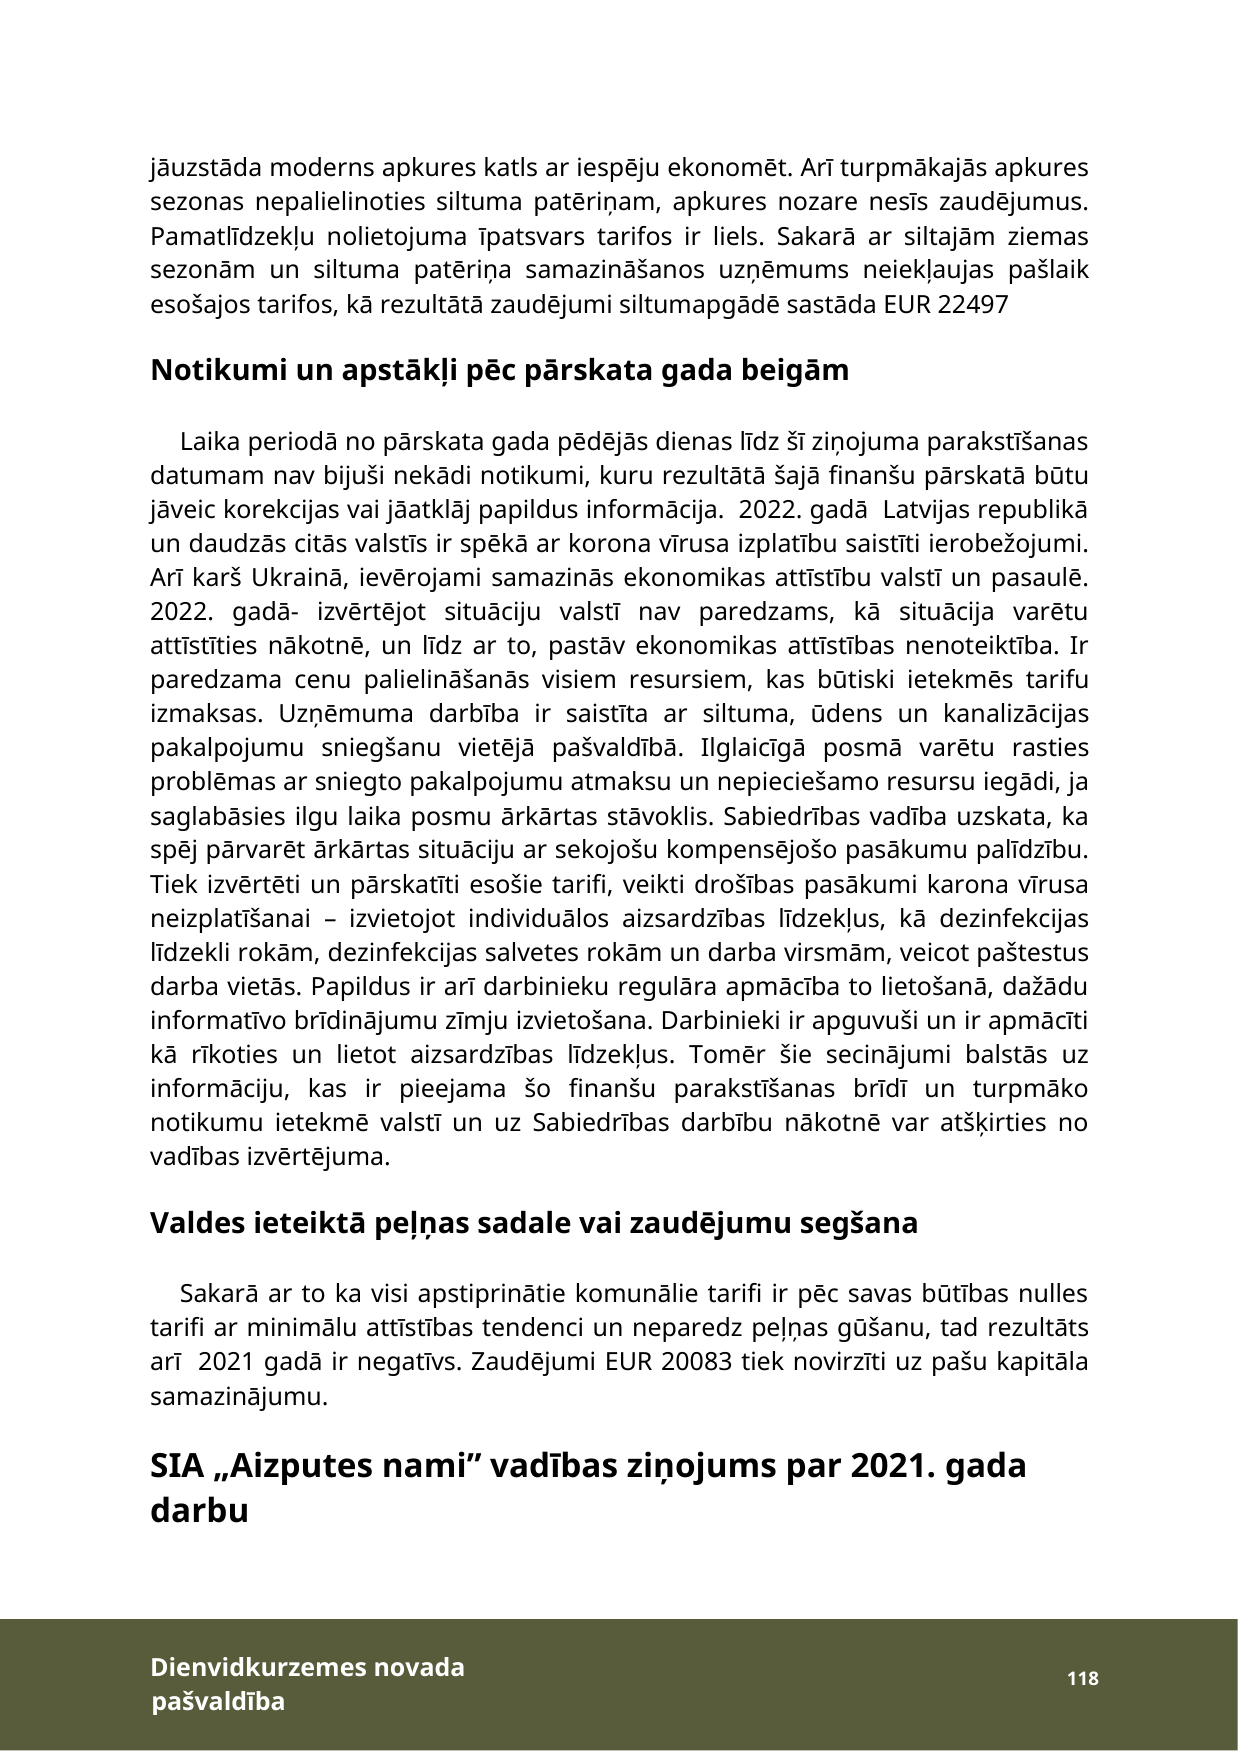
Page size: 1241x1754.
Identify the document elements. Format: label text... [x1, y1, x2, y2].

text Laika periodā no pārskata gada pēdējās dienas līdz šī ziņojuma parakstīšanas datumam nav bijuši nekādi notikumi, kuru rezultātā šajā finanšu pārskatā būtu jāveic korekcijas vai jāatklāj papildus informācija. 2022. gadā Latvijas republikā un daudzās citās valstīs ir spēkā ar korona vīrusa izplatību saistīti ierobežojumi. Arī karš Ukrainā, ievērojami samazinās ekonomikas attīstību valstī un pasaulē. 2022. gadā- izvērtējot situāciju valstī nav paredzams, kā situācija varētu attīstīties nākotnē, un līdz ar to, pastāv ekonomikas attīstības nenoteiktība. Ir paredzama cenu palielināšanās visiem resursiem, kas būtiski ietekmēs tarifu izmaksas. Uzņēmuma darbība ir saistīta ar siltuma, ūdens un kanalizācijas pakalpojumu sniegšanu vietējā pašvaldībā. Ilglaicīgā posmā varētu rasties problēmas ar sniegto pakalpojumu atmaksu un nepieciešamo resursu iegādi, ja saglabāsies ilgu laika posmu ārkārtas stāvoklis. Sabiedrības vadība uzskata, ka spēj pārvarēt ārkārtas situāciju ar sekojošu kompensējošo pasākumu palīdzību. Tiek izvērtēti un pārskatīti esošie tarifi, veikti drošības pasākumi karona vīrusa neizplatīšanai – izvietojot individuālos aizsardzības līdzekļus, kā dezinfekcijas līdzekli rokām, dezinfekcijas salvetes rokām un darba virsmām, veicot paštestus darba vietās. Papildus ir arī darbinieku regulāra apmācība to lietošanā, dažādu informatīvo brīdinājumu zīmju izvietošana. Darbinieki ir apguvuši un ir apmācīti kā rīkoties un lietot aizsardzības līdzekļus. Tomēr šie secinājumi balstās uz informāciju, kas ir pieejama šo finanšu parakstīšanas brīdī un turpmāko notikumu ietekmē valstī un uz Sabiedrības darbību nākotnē var atšķirties no vadības izvērtējuma. [150, 423, 1090, 1173]
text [150, 150, 1090, 320]
text Valdes ieteiktā peļņas sadale vai zaudējumu segšana [150, 1202, 1081, 1242]
text SIA „Aizputes nami” vadības ziņojums par 2021. gada darbu [150, 1441, 1081, 1532]
text Sakarā ar to ka visi apstiprinātie komunālie tarifi ir pēc savas būtības nulles tarifi ar minimālu attīstības tendenci un neparedz peļņas gūšanu, tad rezultāts arī 2021 gadā ir negatīvs. Zaudējumi EUR 20083 tiek novirzīti uz pašu kapitāla samazinājumu. [150, 1276, 1090, 1412]
text Notikumi un apstākļi pēc pārskata gada beigām [150, 349, 1081, 389]
